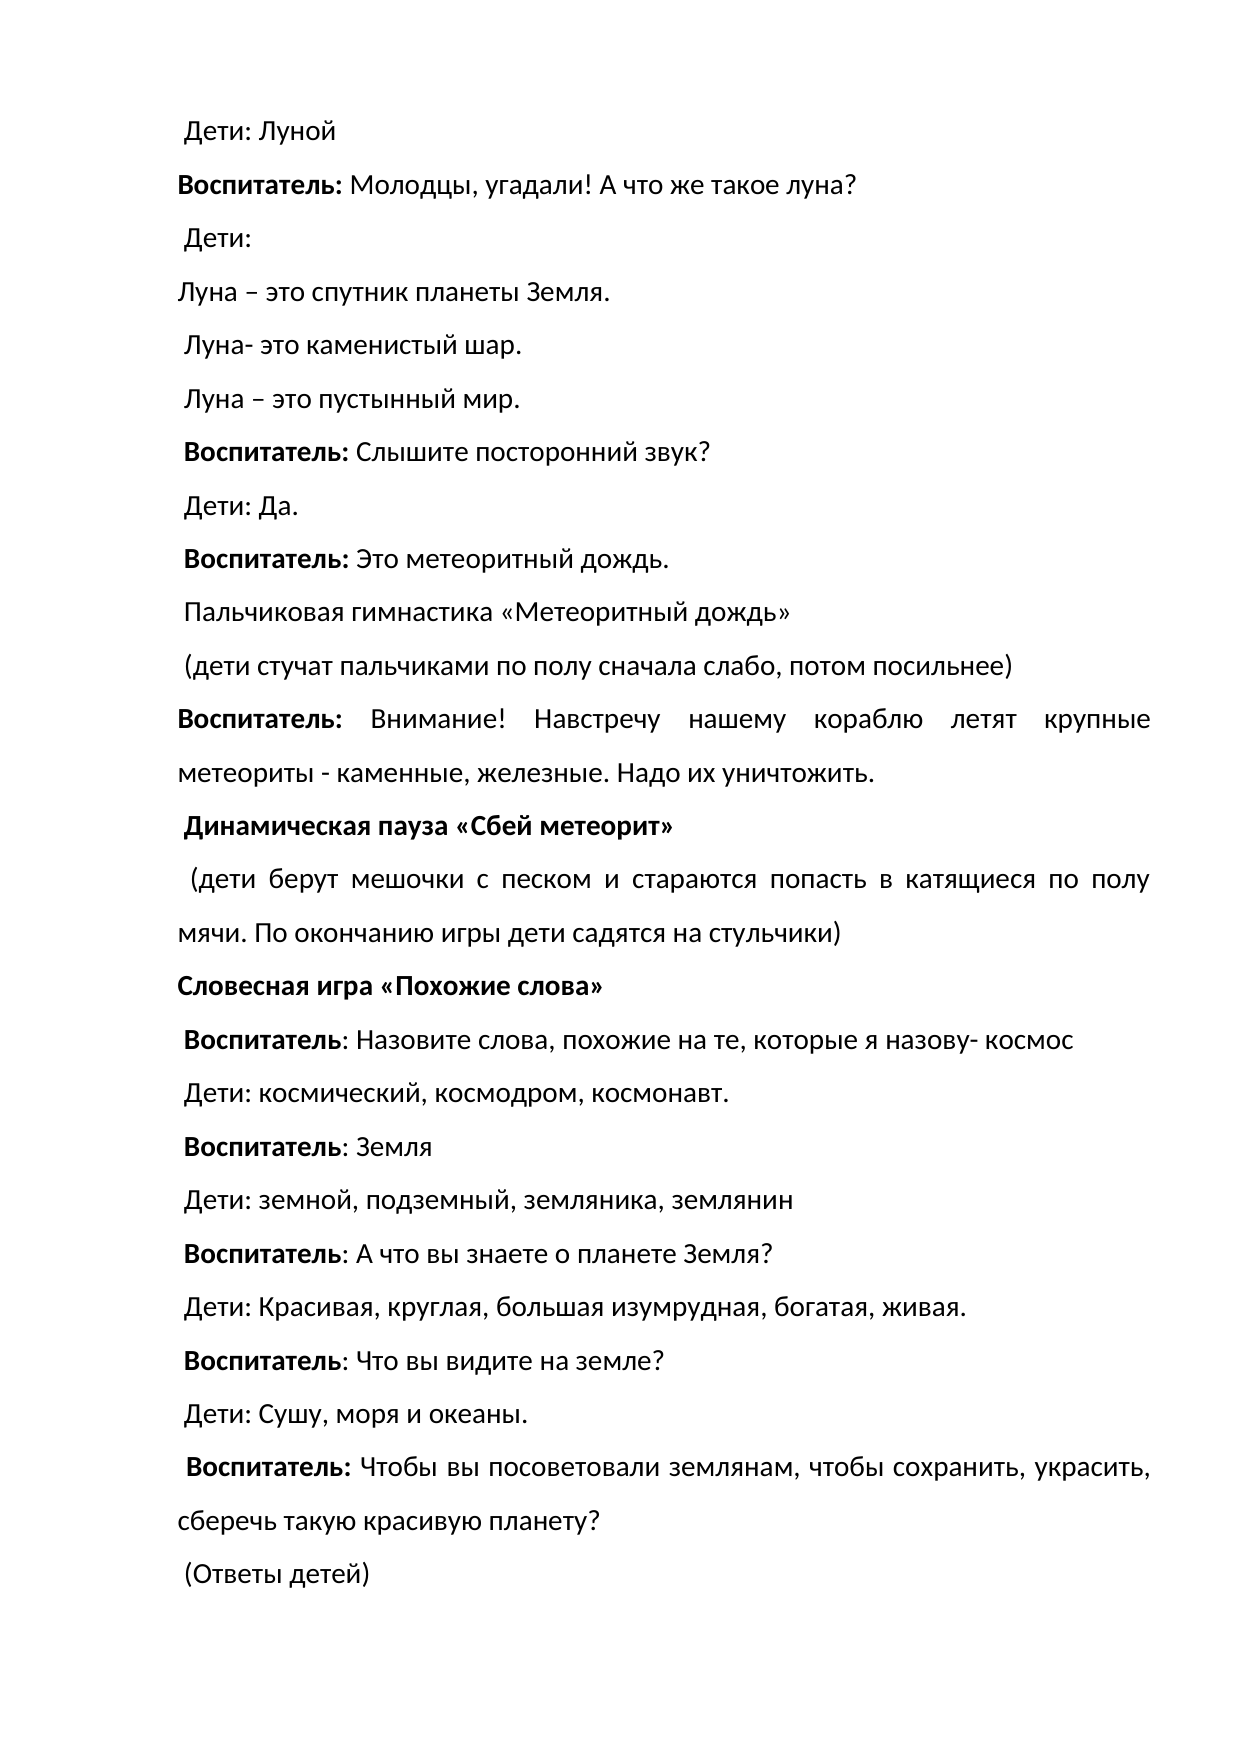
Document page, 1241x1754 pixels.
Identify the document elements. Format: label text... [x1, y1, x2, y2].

text Дети: Сушу, моря и океаны. [177, 1395, 1152, 1431]
text Дети: Луной [177, 112, 1152, 148]
text Луна – это спутник планеты Земля. [177, 273, 1152, 308]
text Дети: космический, космодром, космонавт. [177, 1074, 1152, 1110]
text Воспитатель: Слышите посторонний звук? [177, 433, 1152, 469]
text (Ответы детей) [177, 1555, 1152, 1591]
text Дети: земной, подземный, земляника, землянин [177, 1181, 1152, 1217]
text Воспитатель: Чтобы вы посоветовали землянам, чтобы сохранить, украсить, сберечь такую красивую планету? [177, 1448, 1152, 1537]
text Луна – это пустынный мир. [177, 380, 1152, 415]
text Воспитатель: Внимание! Навстречу нашему кораблю летят крупные метеориты - каменные, железные. Надо их уничтожить. [177, 700, 1152, 789]
text Дети: Да. [177, 487, 1152, 522]
text Пальчиковая гимнастика «Метеоритный дождь» [177, 593, 1152, 629]
text Дети: Красивая, круглая, большая изумрудная, богатая, живая. [177, 1288, 1152, 1324]
text Воспитатель: Молодцы, угадали! А что же такое луна? [177, 166, 1152, 202]
text Воспитатель: А что вы знаете о планете Земля? [177, 1235, 1152, 1270]
text (дети берут мешочки с песком и стараются попасть в катящиеся по полу мячи. По окончанию игры дети садятся на стульчики) [177, 861, 1152, 950]
text Луна- это каменистый шар. [177, 326, 1152, 362]
text Воспитатель: Что вы видите на земле? [177, 1342, 1152, 1377]
text Словесная игра «Похожие слова» [177, 967, 1152, 1003]
text Динамическая пауза «Сбей метеорит» [177, 807, 1152, 843]
text Воспитатель: Назовите слова, похожие на те, которые я назову- космос [177, 1021, 1152, 1057]
text Воспитатель: Это метеоритный дождь. [177, 540, 1152, 576]
text (дети стучат пальчиками по полу сначала слабо, потом посильнее) [177, 647, 1152, 682]
text Воспитатель: Земля [177, 1128, 1152, 1163]
text Дети: [177, 219, 1152, 255]
